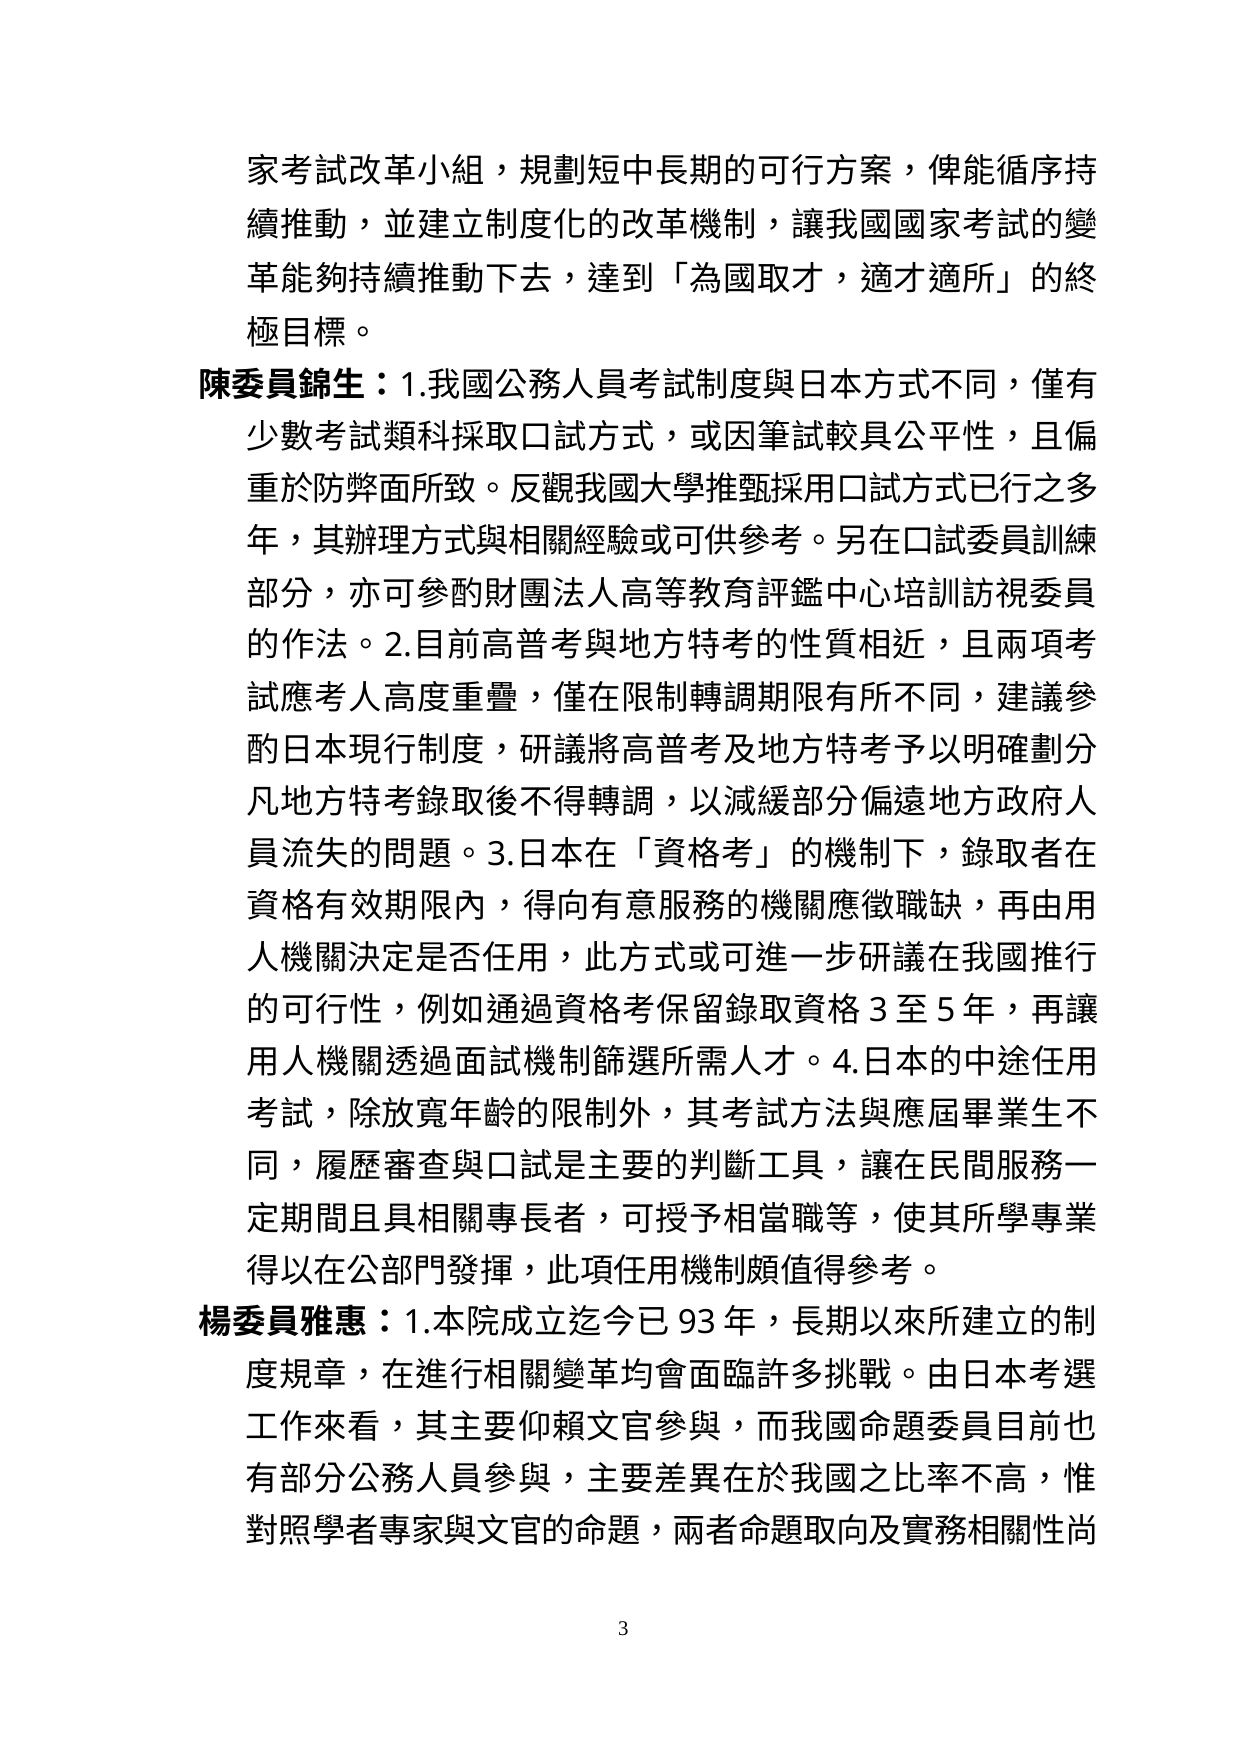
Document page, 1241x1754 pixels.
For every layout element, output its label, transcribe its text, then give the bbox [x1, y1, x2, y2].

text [178, 1292, 1098, 1552]
text 陳委員錦生：1.我國公務人員考試制度與日本方式不同，僅有少數考試類科採取口試方式，或因筆試較具公平性，且偏重於防弊面所致。反觀我國大學推甄採用口試方式已行之多年，其辦理方式與相關經驗或可供參考。另在口試委員訓練部分，亦可參酌財團法人高等教育評鑑中心培訓訪視委員的作法。2.目前高普考與地方特考的性質相近，且兩項考試應考人高度重疊，僅在限制轉調期限有所不同，建議參酌日本現行制度，研議將高普考及地方特考予以明確劃分，凡地方特考錄取後不得轉調，以減緩部分偏遠地方政府人員流失的問題。3.日本在「資格考」的機制下，錄取者在資格有效期限內，得向有意服務的機關應徵職缺，再由用人機關決定是否任用，此方式或可進一步研議在我國推行的可行性，例如通過資格考保留錄取資格3至5年，再讓用人機關透過面試機制篩選所需人才。4.日本的中途任用考試，除放寬年齡的限制外，其考試方法與應屆畢業生不同，履歷審查與口試是主要的判斷工具，讓在民間服務一定期間且具相關專長者，可授予相當職等，使其所學專業得以在公部門發揮，此項任用機制頗值得參考。 [180, 354, 1098, 1292]
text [180, 137, 1098, 354]
